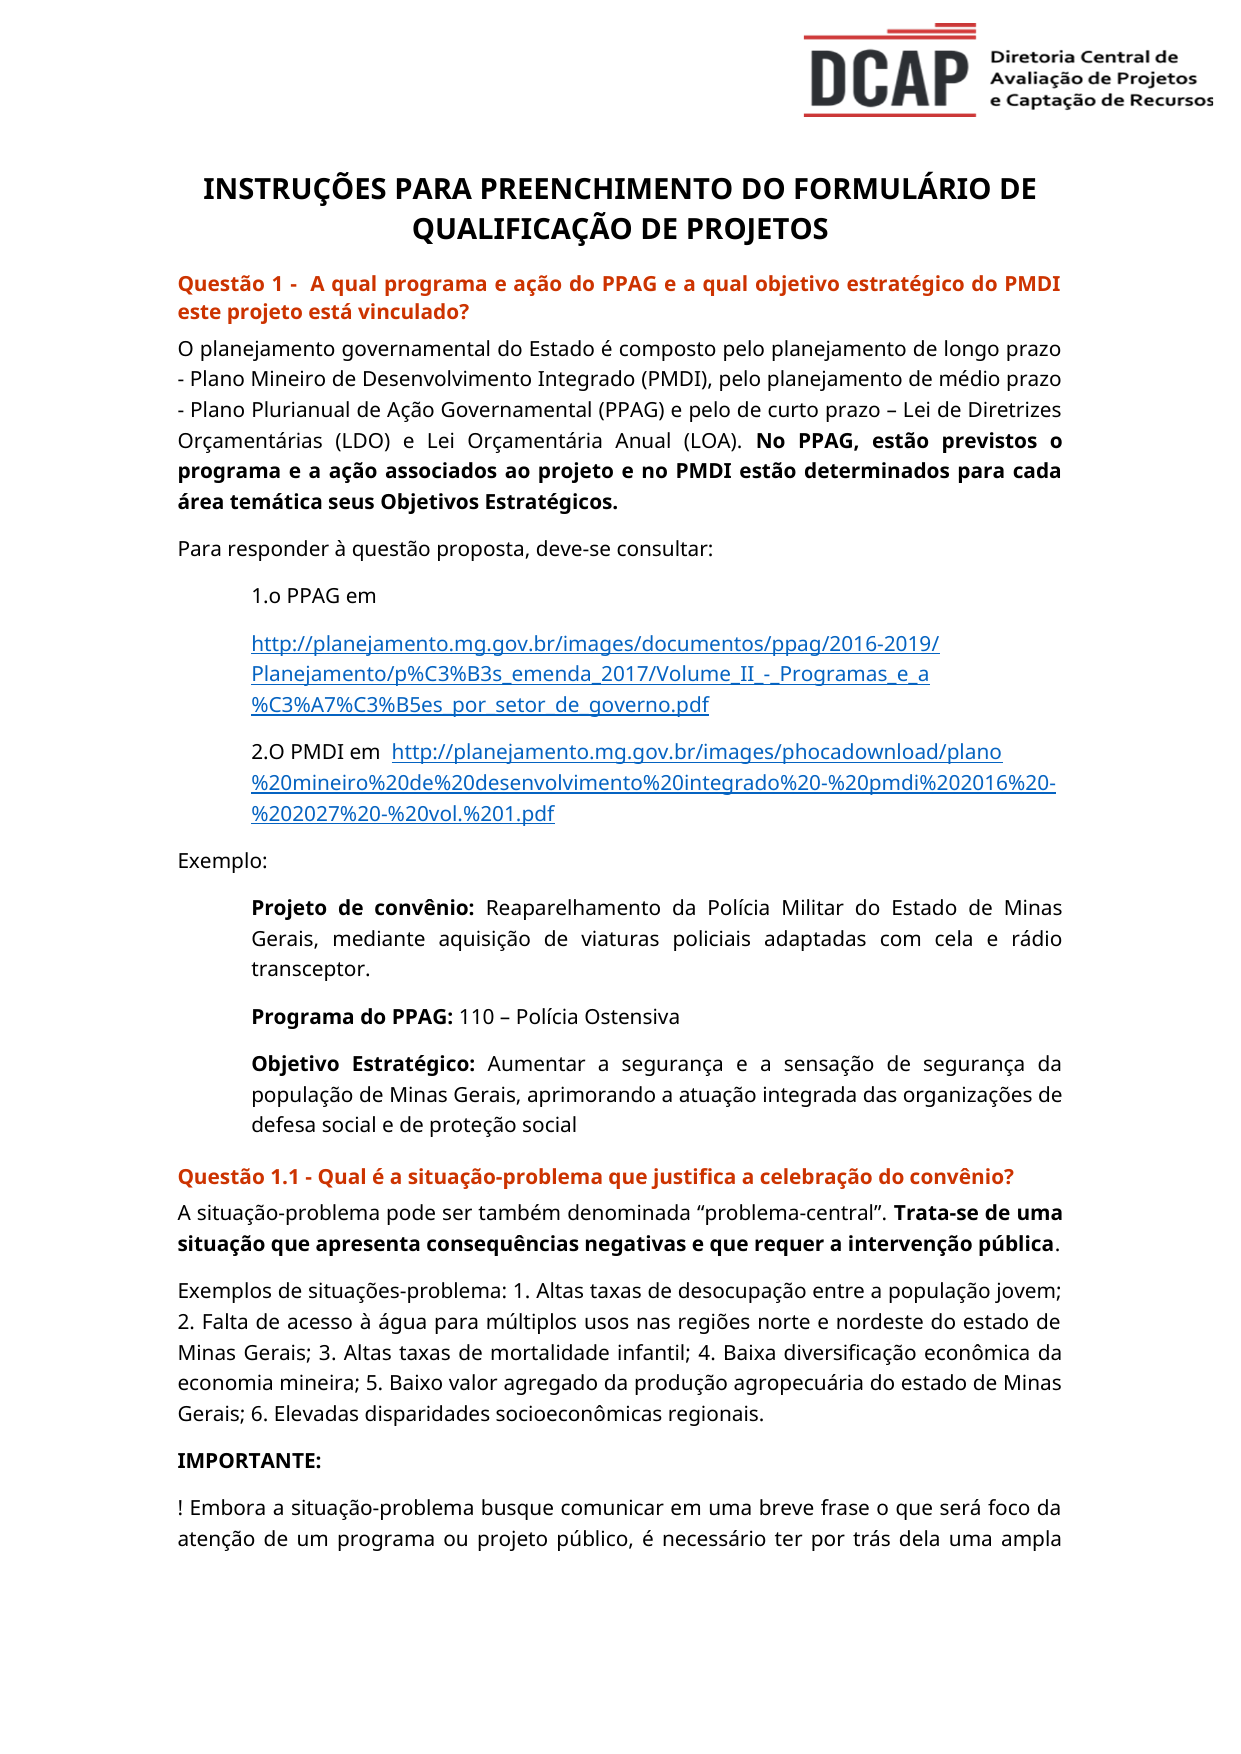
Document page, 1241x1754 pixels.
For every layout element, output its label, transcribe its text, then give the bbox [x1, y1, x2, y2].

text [177, 1493, 1063, 1553]
picture [803, 23, 1214, 117]
text INSTRUÇÕES PARA PREENCHIMENTO DO FORMULÁRIO DE QUALIFICAÇÃO DE PROJETOS [177, 168, 1063, 248]
text A situação-problema pode ser também denominada “problema-central”. Trata-se de uma situação que apresenta consequências negativas e que requer a intervenção pública. [177, 1198, 1063, 1258]
text 2.O PMDI em http://planejamento.mg.gov.br/images/phocadownload/plano%20mineiro%20de%20desenvolvimento%20integrado%20-%20pmdi%202016%20-%202027%20-%20vol.%201.pdf [251, 737, 1063, 827]
text Para responder à questão proposta, deve-se consultar: [177, 534, 1063, 563]
text Projeto de convênio: Reaparelhamento da Polícia Militar do Estado de Minas Gerais, mediante aquisição de viaturas policiais adaptadas com cela e rádio transceptor. [251, 893, 1063, 983]
text IMPORTANTE: [177, 1446, 1063, 1475]
text http://planejamento.mg.gov.br/images/documentos/ppag/2016-2019/Planejamento/p%C3%B3s_emenda_2017/Volume_II_-_Programas_e_a%C3%A7%C3%B5es_por_setor_de_governo.pdf [251, 629, 1063, 718]
text O planejamento governamental do Estado é composto pelo planejamento de longo prazo - Plano Mineiro de Desenvolvimento Integrado (PMDI), pelo planejamento de médio prazo - Plano Plurianual de Ação Governamental (PPAG) e pelo de curto prazo – Lei de Diretrizes Orçamentárias (LDO) e Lei Orçamentária Anual (LOA). No PPAG, estão previstos o programa e a ação associados ao projeto e no PMDI estão determinados para cada área temática seus Objetivos Estratégicos. [177, 334, 1063, 515]
text Objetivo Estratégico: Aumentar a segurança e a sensação de segurança da população de Minas Gerais, aprimorando a atuação integrada das organizações de defesa social e de proteção social [251, 1049, 1063, 1139]
text Exemplo: [177, 846, 1063, 874]
text Questão 1.1 - Qual é a situação-problema que justifica a celebração do convênio? [177, 1162, 1063, 1190]
text Exemplos de situações-problema: 1. Altas taxas de desocupação entre a população jovem; 2. Falta de acesso à água para múltiplos usos nas regiões norte e nordeste do estado de Minas Gerais; 3. Altas taxas de mortalidade infantil; 4. Baixa diversificação econômica da economia mineira; 5. Baixo valor agregado da produção agropecuária do estado de Minas Gerais; 6. Elevadas disparidades socioeconômicas regionais. [177, 1276, 1063, 1427]
text Programa do PPAG: 110 – Polícia Ostensiva [177, 1002, 1063, 1030]
text Questão 1 - A qual programa e ação do PPAG e a qual objetivo estratégico do PMDI este projeto está vinculado? [177, 269, 1063, 326]
text 1.o PPAG em [251, 582, 1063, 610]
